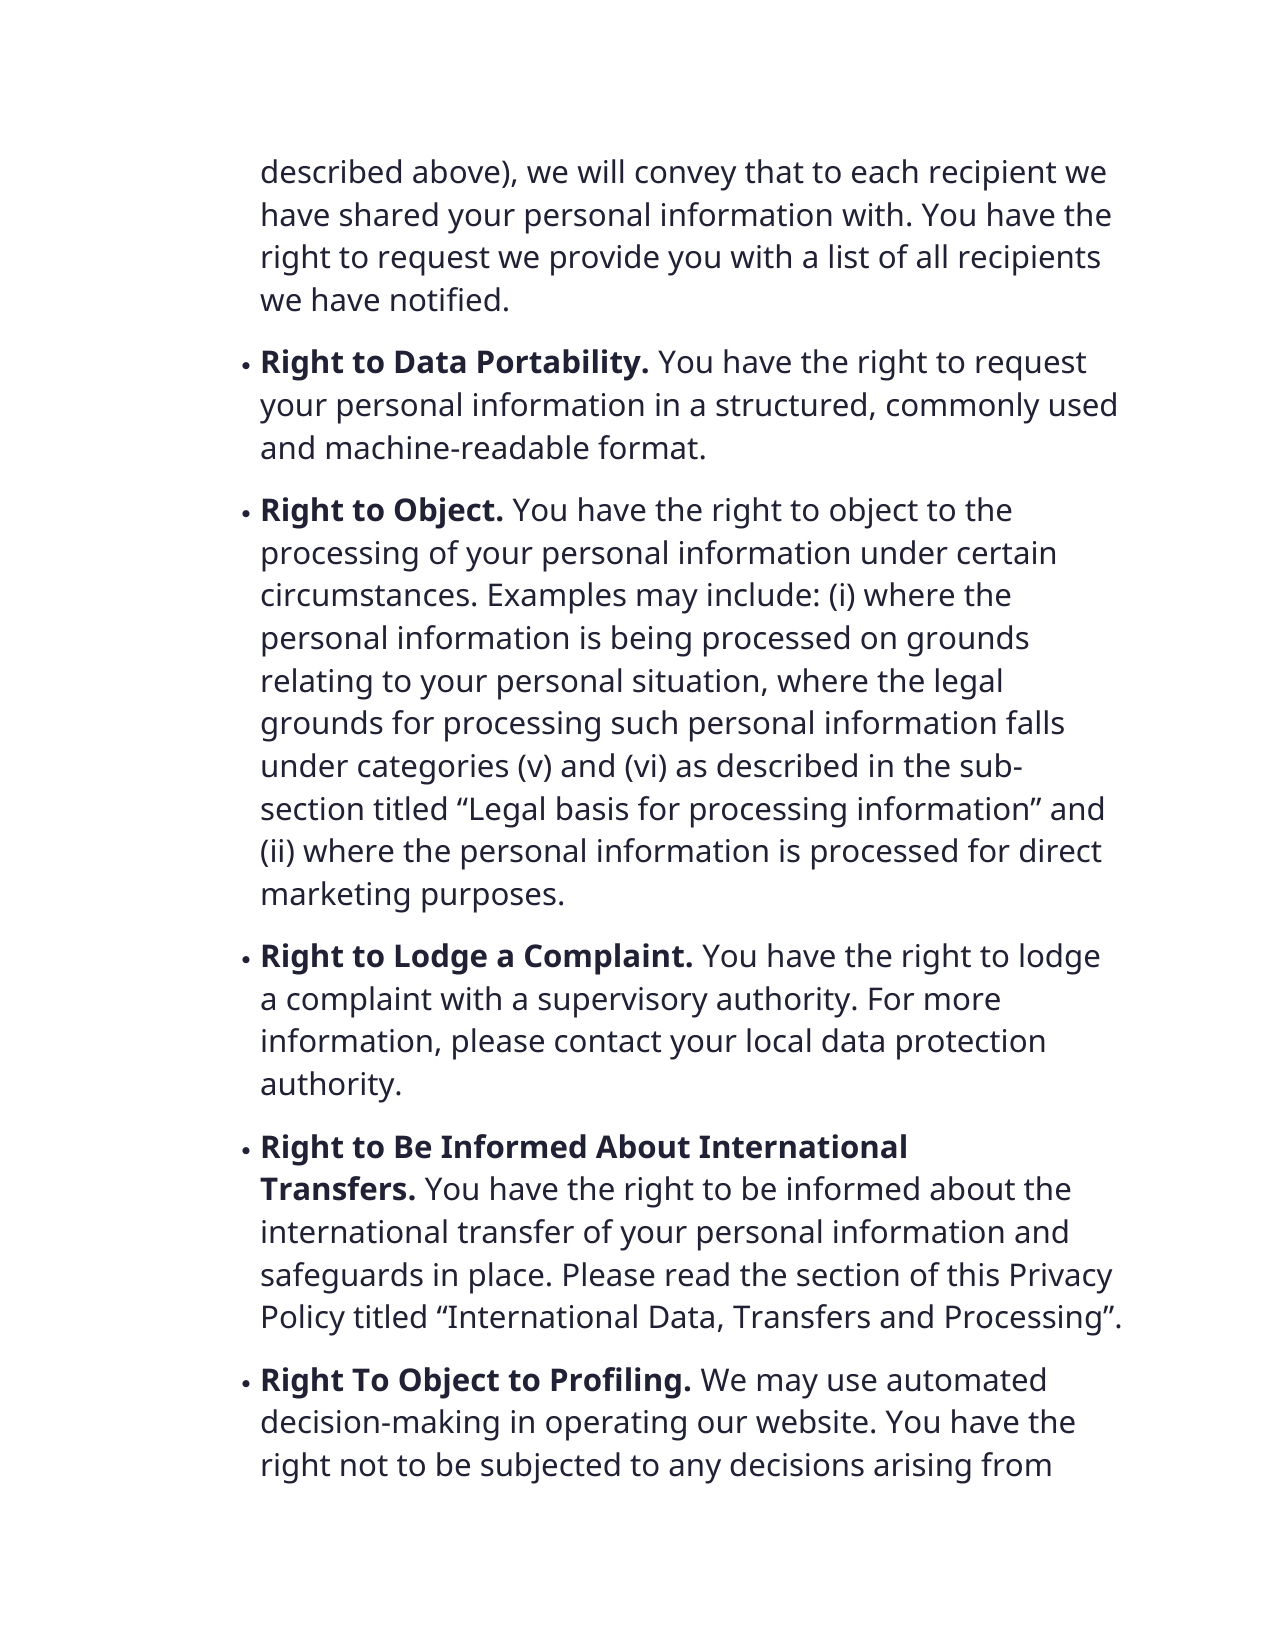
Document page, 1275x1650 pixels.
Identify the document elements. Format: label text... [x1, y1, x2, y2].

list Right to Object. You have the right to object to the processing of your personal information under certain circumstances. Examples may include: (i) where the personal information is being processed on grounds relating to your personal situation, where the legal grounds for processing such personal information falls under categories (v) and (vi) as described in the sub-section titled “Legal basis for processing information” and (ii) where the personal information is processed for direct marketing purposes. [242, 488, 1125, 914]
list Right to Data Portability. You have the right to request your personal information in a structured, commonly used and machine-readable format. [242, 340, 1125, 468]
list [242, 1358, 1125, 1486]
list Right to Lodge a Complaint. You have the right to lodge a complaint with a supervisory authority. For more information, please contact your local data protection authority. [242, 934, 1125, 1105]
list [242, 150, 1125, 320]
list Right to Be Informed About International Transfers. You have the right to be informed about the international transfer of your personal information and safeguards in place. Please read the section of this Privacy Policy titled “International Data, Transfers and Processing”. [242, 1125, 1125, 1338]
